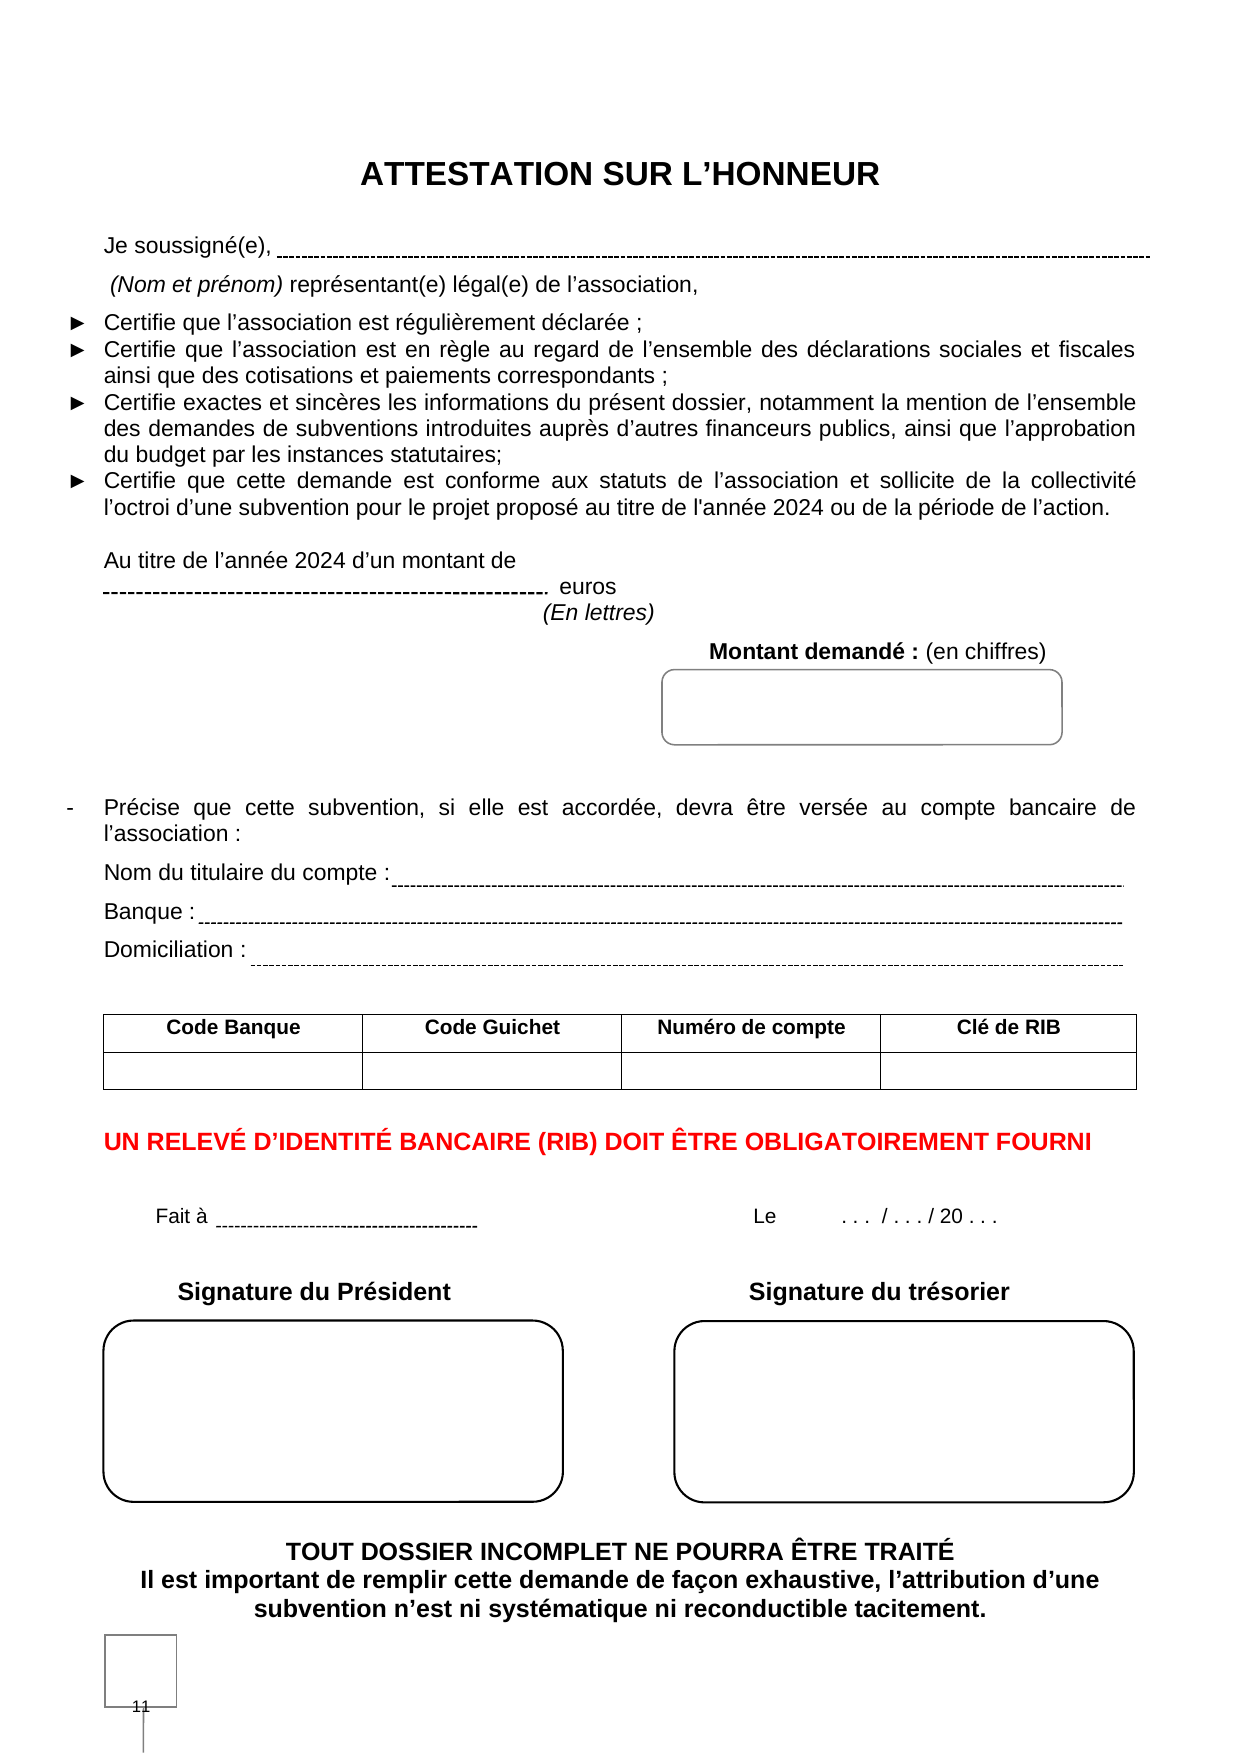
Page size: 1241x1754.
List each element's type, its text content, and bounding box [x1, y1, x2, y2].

list Précise que cette subvention, si elle est accordée, devra être versée au compte bancaire de l’association : [66, 793, 1137, 846]
list Certifie que l’association est en règle au regard de l’ensemble des déclarations sociales et fiscales ainsi que des cotisations et paiements correspondants ; [66, 336, 1137, 388]
table_cell [104, 1053, 362, 1089]
table_cell [881, 1053, 1136, 1089]
text Fait à Le . . . / . . . / 20 . . . [103, 1204, 1137, 1228]
text Montant demandé : (en chiffres) [103, 638, 1137, 664]
table_cell [622, 1053, 880, 1089]
text ATTESTATION SUR L’HONNEUR [103, 154, 1137, 193]
table_header Code Banque [104, 1015, 362, 1052]
table_header Numéro de compte [622, 1015, 880, 1052]
list Certifie que l’association est régulièrement déclarée ; [66, 309, 1137, 336]
table_header Clé de RIB [881, 1015, 1136, 1052]
text Il est important de remplir cette demande de façon exhaustive, l’attribution d’une subvention n’est ni systématique ni reconductible tacitement. [103, 1566, 1137, 1623]
text Signature du Président Signature du trésorier [103, 1277, 1137, 1306]
text (Nom et prénom) représentant(e) légal(e) de l’association, [103, 271, 1137, 297]
text euros [103, 573, 1137, 599]
table_header Code Guichet [363, 1015, 621, 1052]
table_cell [363, 1053, 621, 1089]
list Certifie exactes et sincères les informations du présent dossier, notamment la mention de l’ensemble des demandes de subventions introduites auprès d’autres financeurs publics, ainsi que l’approbation du budget par les instances statutaires; [66, 388, 1137, 467]
text Banque : [103, 898, 1137, 924]
text Domiciliation : [103, 936, 1137, 963]
text Je soussigné(e), [103, 205, 1137, 258]
text UN RELEVÉ D’IDENTITÉ BANCAIRE (RIB) DOIT ÊTRE OBLIGATOIREMENT FOURNI [103, 1127, 1137, 1155]
text Au titre de l’année 2024 d’un montant de [103, 547, 1137, 573]
text TOUT DOSSIER INCOMPLET NE POURRA ÊTRE TRAITÉ [103, 1537, 1137, 1566]
text (En lettres) [103, 599, 1137, 626]
list Certifie que cette demande est conforme aux statuts de l’association et sollicite de la collectivité l’octroi d’une subvention pour le projet proposé au titre de l'année 2024 ou de la période de l’action. [66, 467, 1137, 520]
text Nom du titulaire du compte : [103, 859, 1137, 885]
